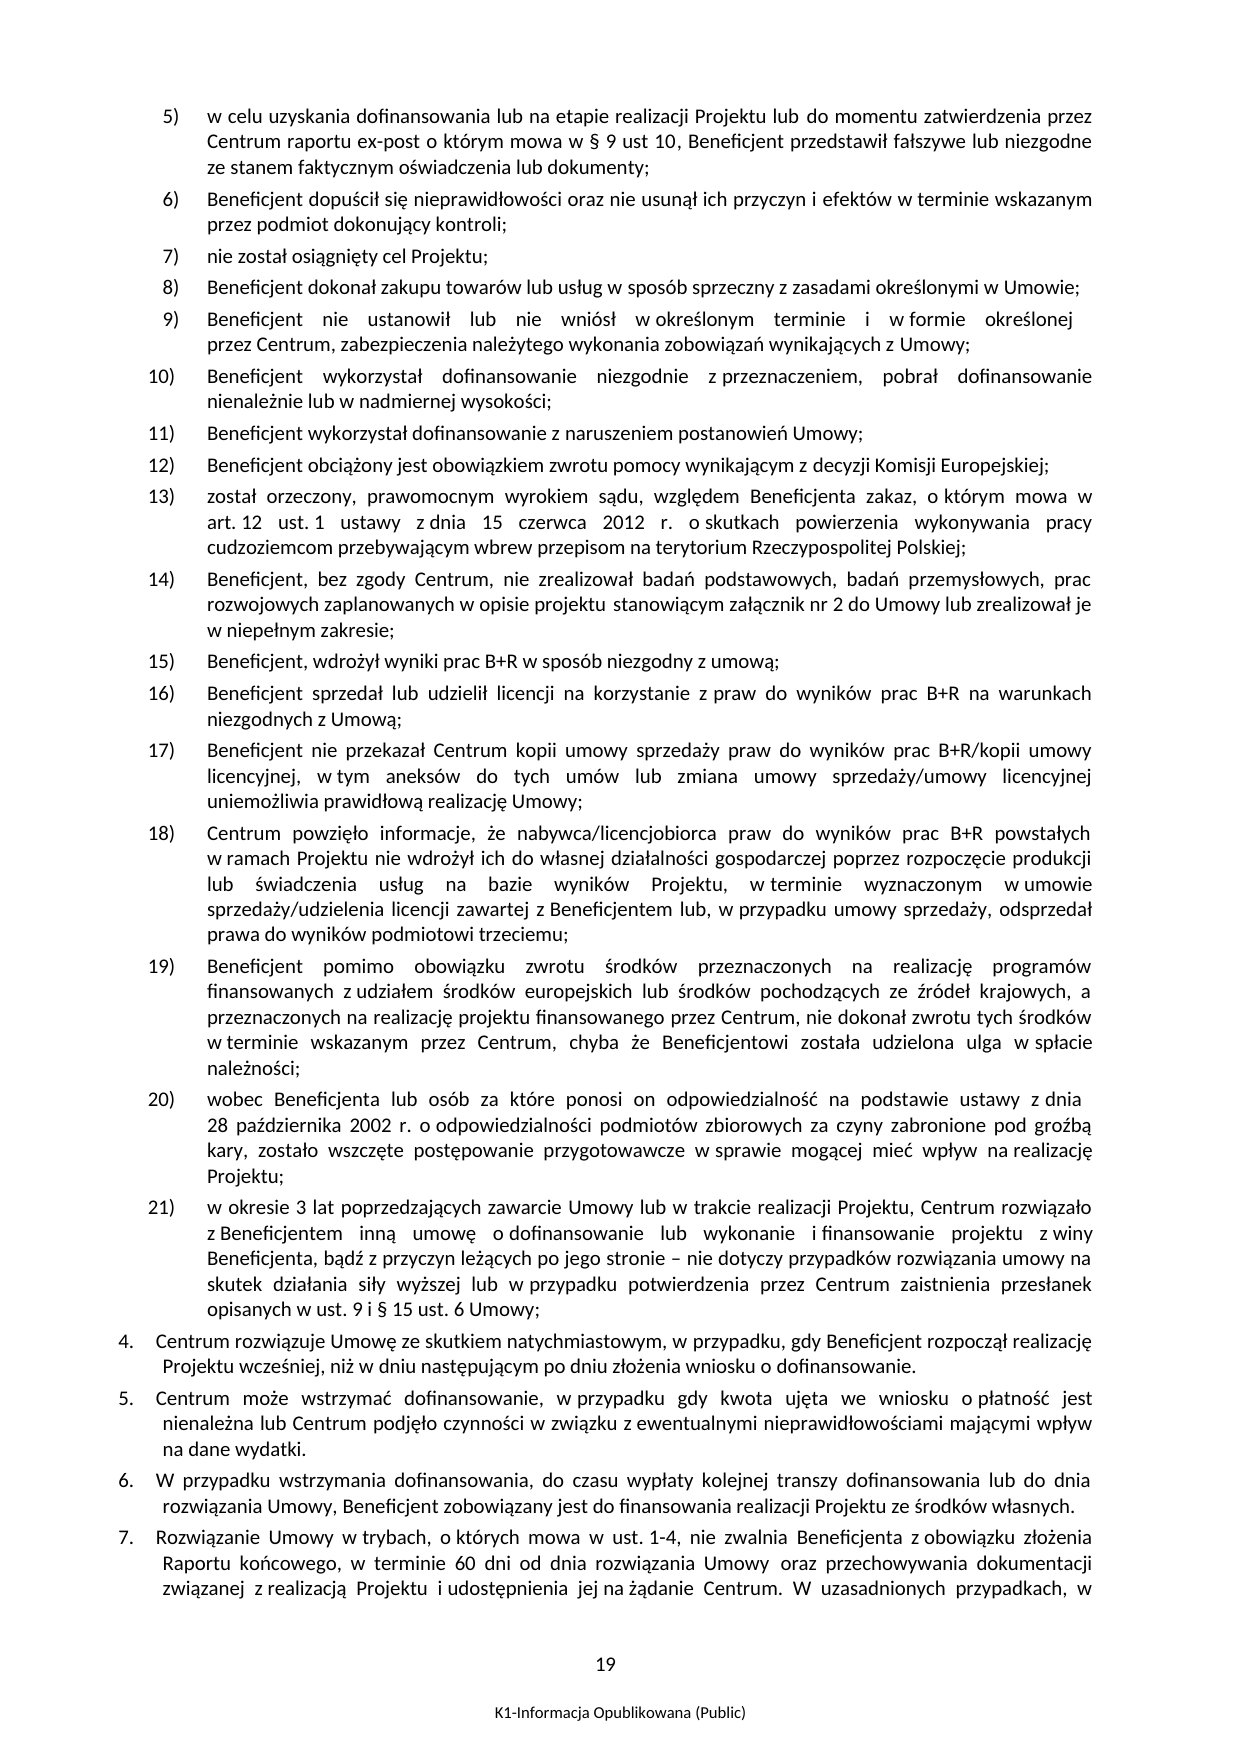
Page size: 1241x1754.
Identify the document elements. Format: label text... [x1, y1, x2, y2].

list Beneficjent obciążony jest obowiązkiem zwrotu pomocy wynikającym z decyzji Komisji Europejskiej; [148, 452, 1093, 477]
list Beneficjent wykorzystał dofinansowanie niezgodnie z przeznaczeniem, pobrał dofinansowanie nienależnie lub w nadmiernej wysokości; [148, 363, 1093, 414]
list Beneficjent dopuścił się nieprawidłowości oraz nie usunął ich przyczyn i efektów w terminie wskazanym przez podmiot dokonujący kontroli; [162, 186, 1093, 237]
list w okresie 3 lat poprzedzających zawarcie Umowy lub w trakcie realizacji Projektu, Centrum rozwiązało z Beneficjentem inną umowę o dofinansowanie lub wykonanie i finansowanie projektu z winy Beneficjenta, bądź z przyczyn leżących po jego stronie – nie dotyczy przypadków rozwiązania umowy na skutek działania siły wyższej lub w przypadku potwierdzenia przez Centrum zaistnienia przesłanek opisanych w ust. 9 i § 15 ust. 6 Umowy; [148, 1194, 1093, 1322]
list Beneficjent, wdrożył wyniki prac B+R w sposób niezgodny z umową; [148, 649, 1093, 674]
list Beneficjent sprzedał lub udzielił licencji na korzystanie z praw do wyników prac B+R na warunkach niezgodnych z Umową; [148, 680, 1093, 731]
list Beneficjent nie ustanowił lub nie wniósł w określonym terminie i w formie określonej przez Centrum, zabezpieczenia należytego wykonania zobowiązań wynikających z Umowy; [162, 306, 1093, 357]
list Beneficjent wykorzystał dofinansowanie z naruszeniem postanowień Umowy; [148, 420, 1093, 446]
list wobec Beneficjenta lub osób za które ponosi on odpowiedzialność na podstawie ustawy z dnia 28 października 2002 r. o odpowiedzialności podmiotów zbiorowych za czyny zabronione pod groźbą kary, zostało wszczęte postępowanie przygotowawcze w sprawie mogącej mieć wpływ na realizację Projektu; [148, 1087, 1093, 1188]
list Beneficjent pomimo obowiązku zwrotu środków przeznaczonych na realizację programów finansowanych z udziałem środków europejskich lub środków pochodzących ze źródeł krajowych, a przeznaczonych na realizację projektu finansowanego przez Centrum, nie dokonał zwrotu tych środków w terminie wskazanym przez Centrum, chyba że Beneficjentowi została udzielona ulga w spłacie należności; [148, 953, 1093, 1080]
list Centrum rozwiązuje Umowę ze skutkiem natychmiastowym, w przypadku, gdy Beneficjent rozpoczął realizację Projektu wcześniej, niż w dniu następującym po dniu złożenia wniosku o dofinansowanie. [118, 1328, 1093, 1379]
list Centrum powzięło informacje, że nabywca/licencjobiorca praw do wyników prac B+R powstałych w ramach Projektu nie wdrożył ich do własnej działalności gospodarczej poprzez rozpoczęcie produkcji lub świadczenia usług na bazie wyników Projektu, w terminie wyznaczonym w umowie sprzedaży/udzielenia licencji zawartej z Beneficjentem lub, w przypadku umowy sprzedaży, odsprzedał prawa do wyników podmiotowi trzeciemu; [148, 820, 1093, 947]
list nie został osiągnięty cel Projektu; [162, 243, 1093, 268]
list Beneficjent, bez zgody Centrum, nie zrealizował badań podstawowych, badań przemysłowych, prac rozwojowych zaplanowanych w opisie projektu stanowiącym załącznik nr 2 do Umowy lub zrealizował je w niepełnym zakresie; [148, 566, 1093, 642]
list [118, 1524, 1093, 1601]
list Beneficjent dokonał zakupu towarów lub usług w sposób sprzeczny z zasadami określonymi w Umowie; [162, 274, 1093, 300]
list został orzeczony, prawomocnym wyrokiem sądu, względem Beneficjenta zakaz, o którym mowa w art. 12 ust. 1 ustawy z dnia 15 czerwca 2012 r. o skutkach powierzenia wykonywania pracy cudzoziemcom przebywającym wbrew przepisom na terytorium Rzeczypospolitej Polskiej; [148, 484, 1093, 560]
list Beneficjent nie przekazał Centrum kopii umowy sprzedaży praw do wyników prac B+R/kopii umowy licencyjnej, w tym aneksów do tych umów lub zmiana umowy sprzedaży/umowy licencyjnej uniemożliwia prawidłową realizację Umowy; [148, 737, 1093, 814]
list Centrum może wstrzymać dofinansowanie, w przypadku gdy kwota ujęta we wniosku o płatność jest nienależna lub Centrum podjęło czynności w związku z ewentualnymi nieprawidłowościami mającymi wpływ na dane wydatki. [118, 1385, 1093, 1461]
list W przypadku wstrzymania dofinansowania, do czasu wypłaty kolejnej transzy dofinansowania lub do dnia rozwiązania Umowy, Beneficjent zobowiązany jest do finansowania realizacji Projektu ze środków własnych. [118, 1467, 1093, 1518]
list w celu uzyskania dofinansowania lub na etapie realizacji Projektu lub do momentu zatwierdzenia przez Centrum raportu ex-post o którym mowa w § 9 ust 10, Beneficjent przedstawił fałszywe lub niezgodne ze stanem faktycznym oświadczenia lub dokumenty; [162, 103, 1093, 179]
